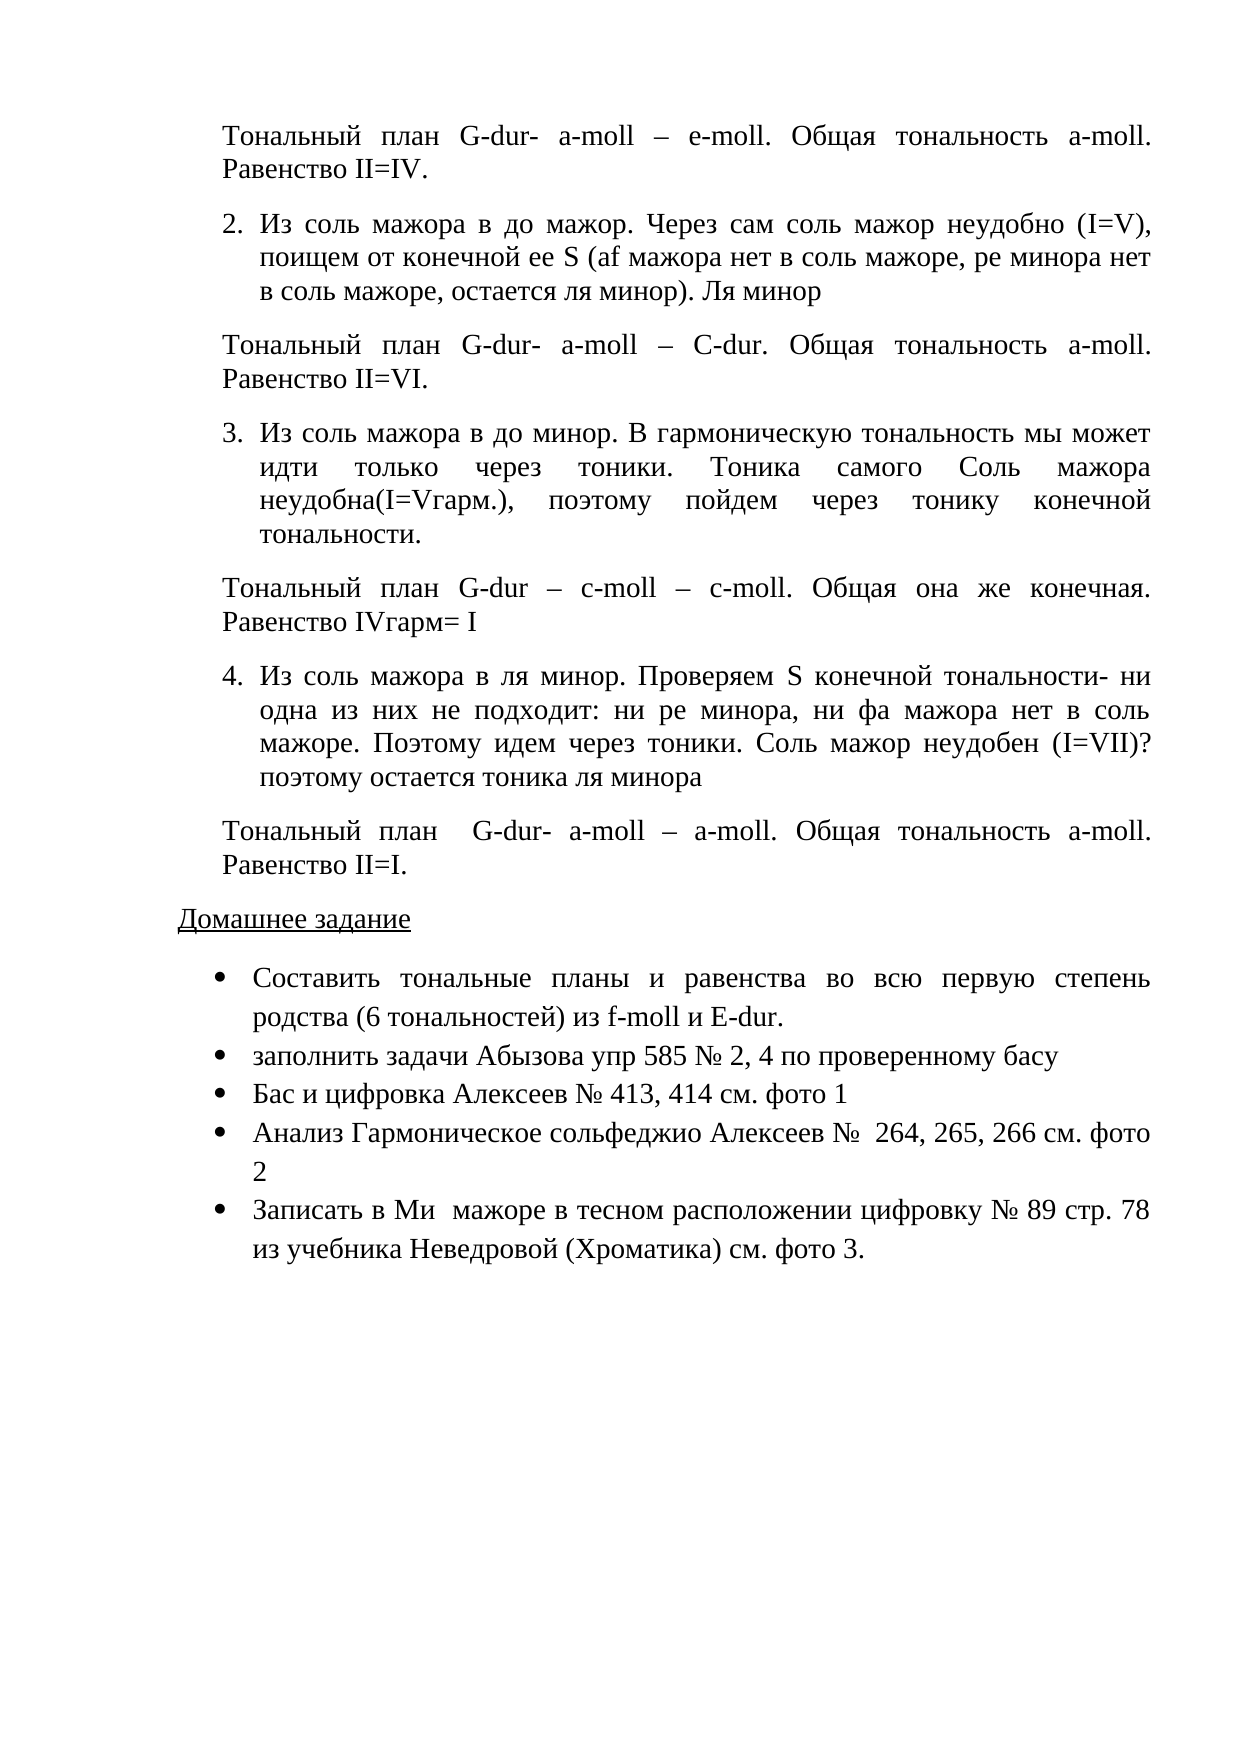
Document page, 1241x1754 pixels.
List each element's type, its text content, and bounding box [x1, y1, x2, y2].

list Из соль мажора в до мажор. Через сам соль мажор неудобно (I=V), поищем от конечной ее S (af мажора нет в соль мажоре, ре минора нет в соль мажоре, остается ля минор). Ля минор [222, 206, 1152, 307]
list Составить тональные планы и равенства во всю первую степень родства (6 тональностей) из f-moll и E-dur. [215, 961, 1152, 1033]
list Из соль мажора в до минор. В гармоническую тональность мы может идти только через тоники. Тоника самого Соль мажора неудобна(I=Vгарм.), поэтому пойдем через тонику конечной тональности. [222, 415, 1152, 549]
list Анализ Гармоническое сольфеджио Алексеев № 264, 265, 266 см. фото 2 [215, 1115, 1152, 1187]
text Тональный план G-dur – c-moll – c-moll. Общая она же конечная. Равенство IVгарм= I [222, 570, 1152, 637]
list Записать в Ми мажоре в тесном расположении цифровку № 89 стр. 78 из учебника Неведровой (Хроматика) см. фото 3. [215, 1192, 1152, 1264]
list Из соль мажора в ля минор. Проверяем S конечной тональности- ни одна из них не подходит: ни ре минора, ни фа мажора нет в соль мажоре. Поэтому идем через тоники. Соль мажор неудобен (I=VII)? поэтому остается тоника ля минора [222, 658, 1152, 792]
text Тональный план G-dur- a-moll – e-moll. Общая тональность a-moll. Равенство II=IV. [222, 118, 1152, 185]
list Бас и цифровка Алексеев № 413, 414 см. фото 1 [215, 1076, 1152, 1110]
text Тональный план G-dur- a-moll – С-dur. Общая тональность a-moll. Равенство II=VI. [222, 327, 1152, 394]
text Домашнее задание [177, 901, 1152, 935]
text Тональный план G-dur- a-moll – a-moll. Общая тональность a-moll. Равенство II=I. [222, 813, 1152, 880]
list заполнить задачи Абызова упр 585 № 2, 4 по проверенному басу [215, 1038, 1152, 1071]
